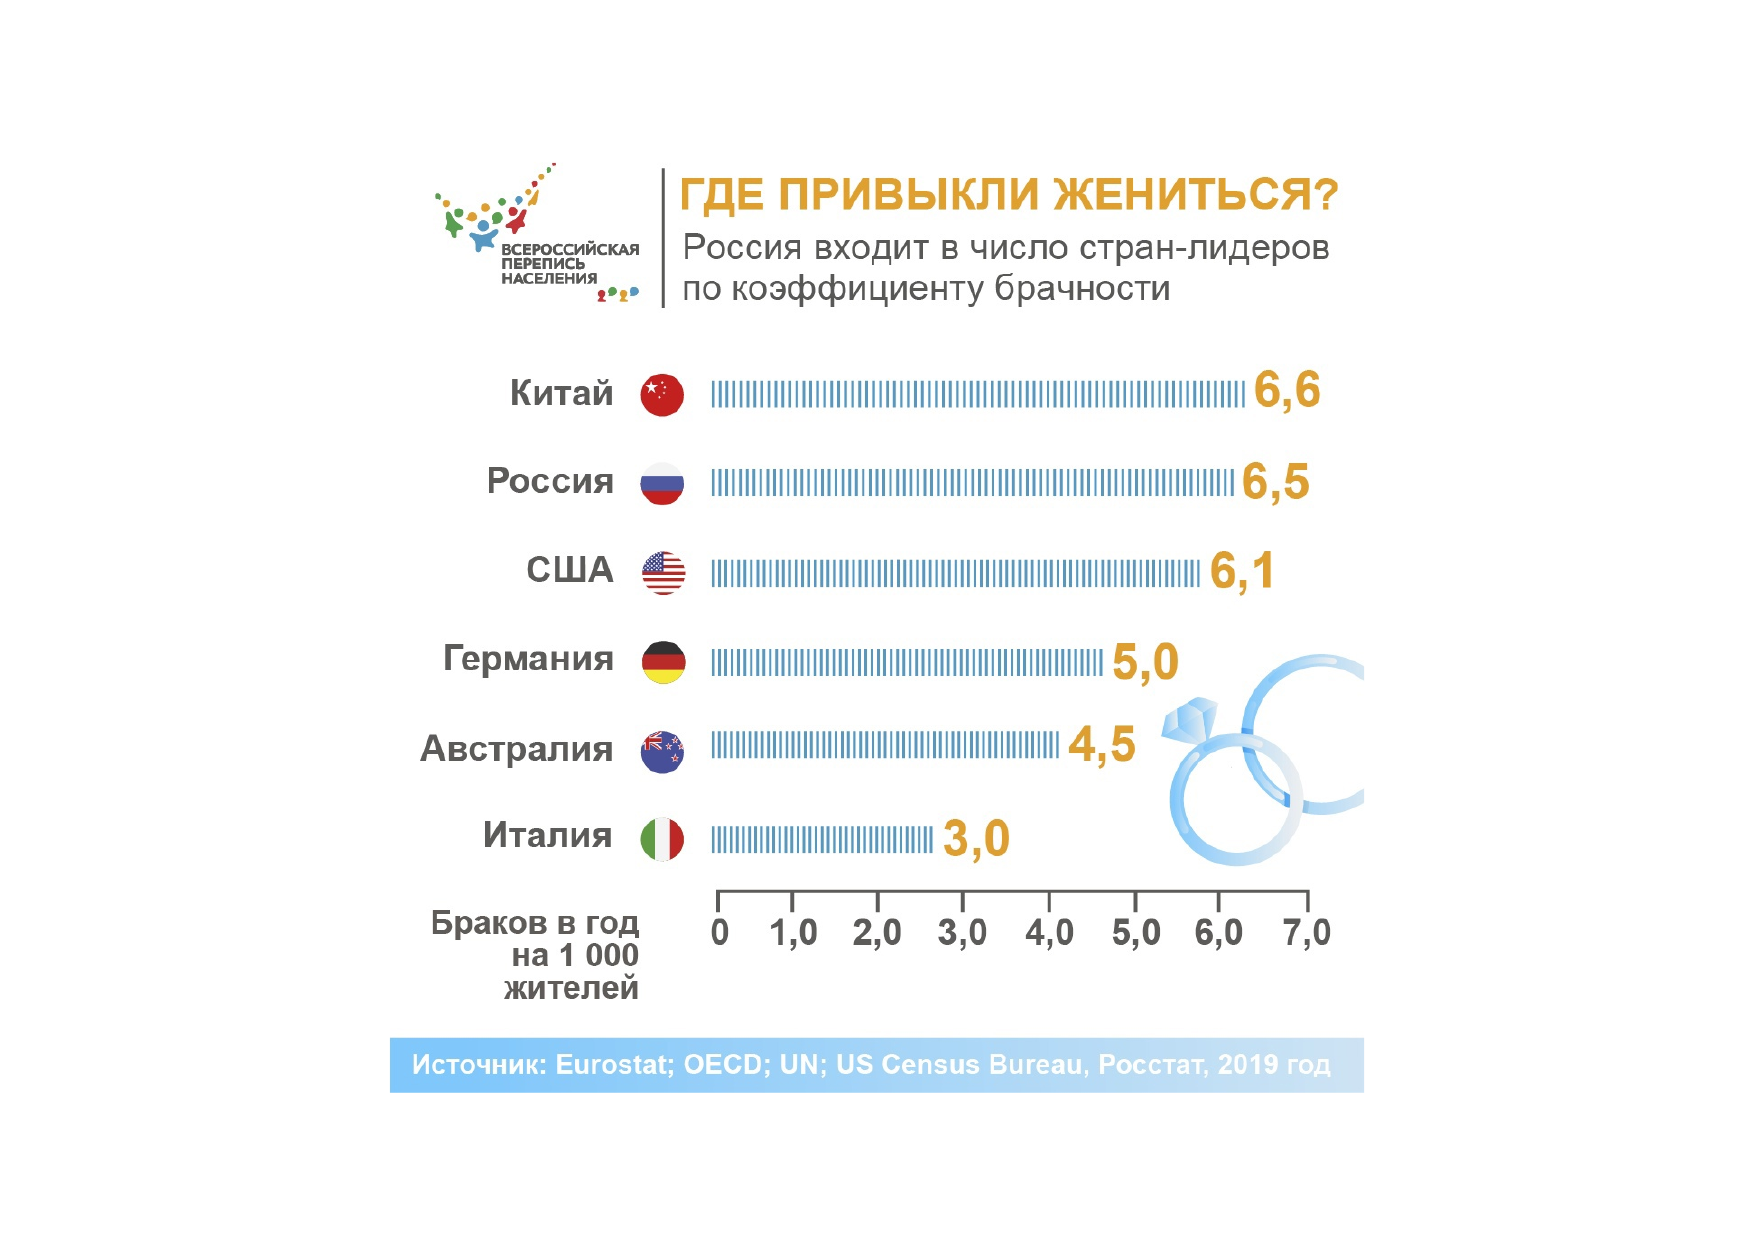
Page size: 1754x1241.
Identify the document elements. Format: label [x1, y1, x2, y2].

picture [389, 118, 1365, 1093]
